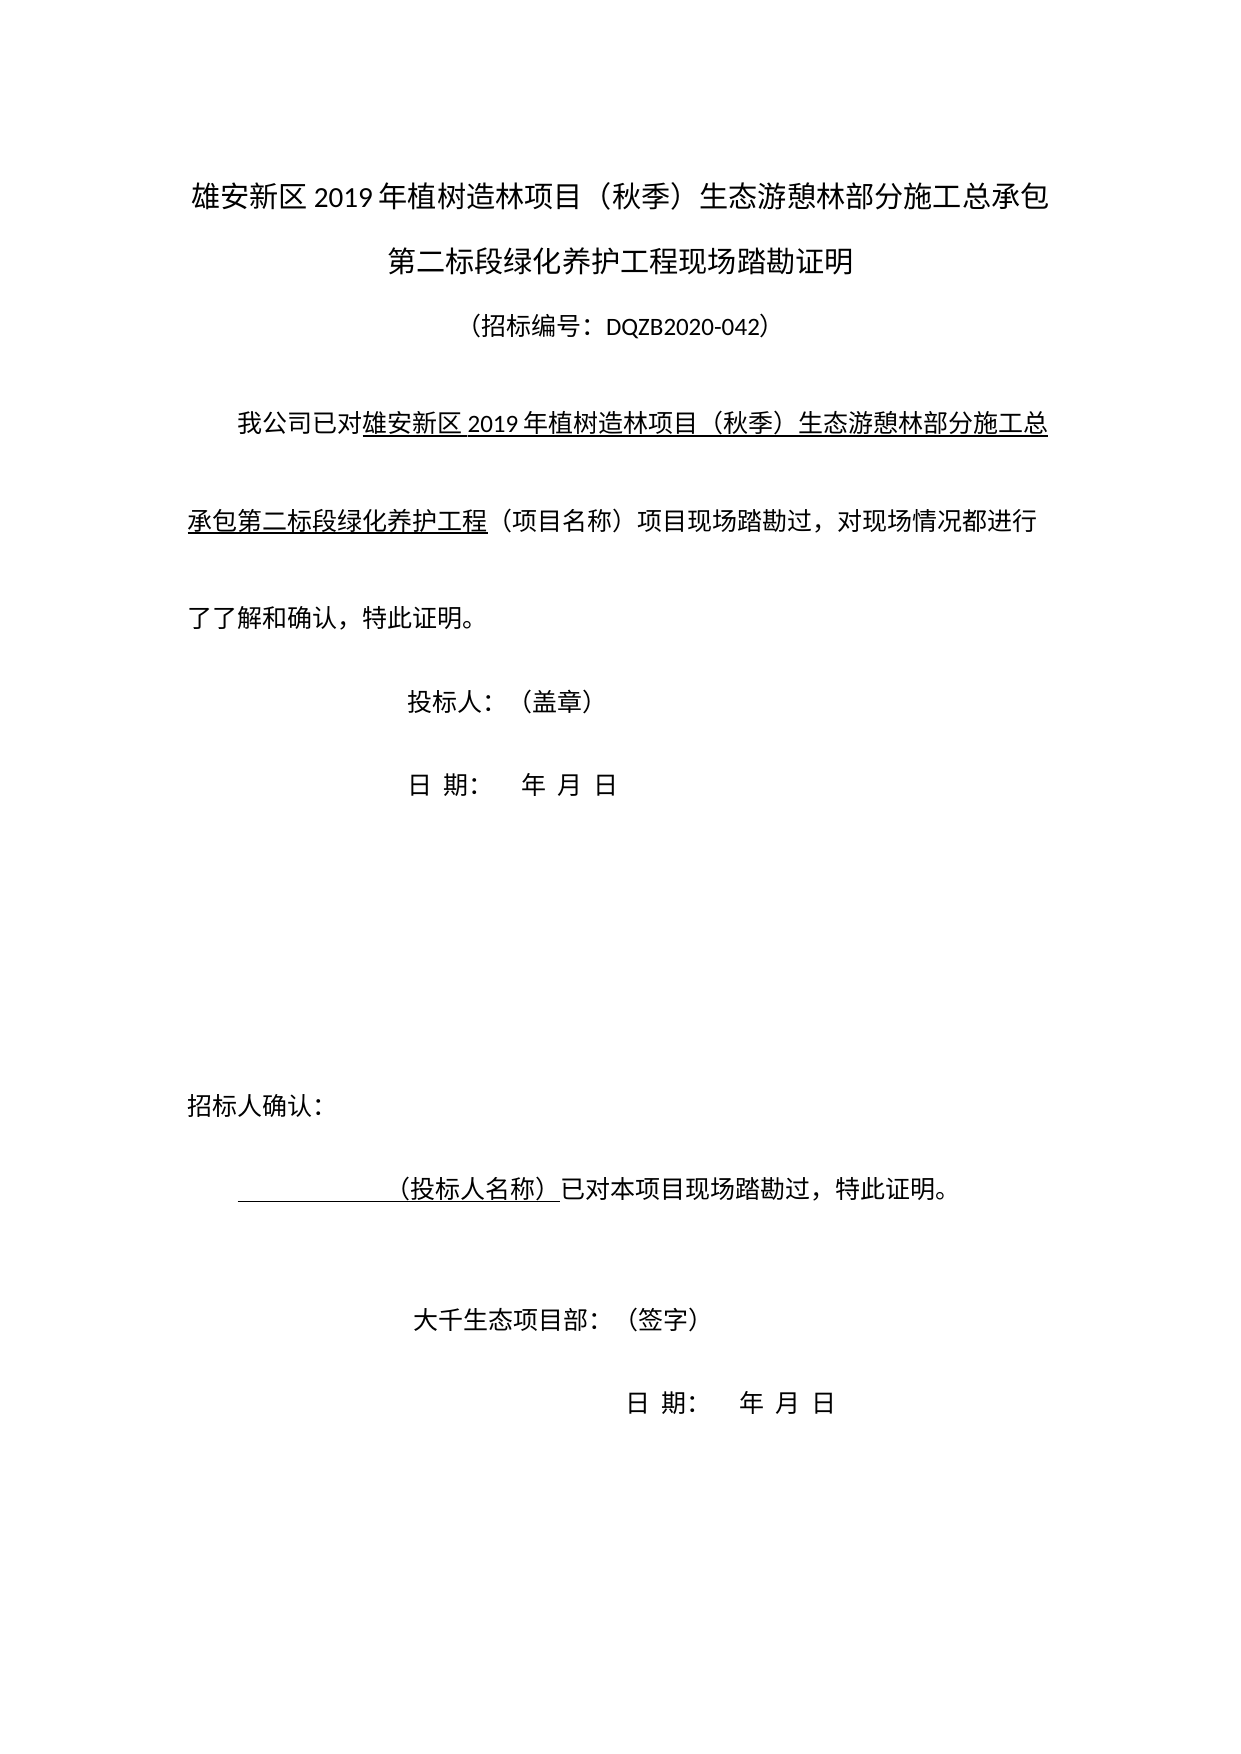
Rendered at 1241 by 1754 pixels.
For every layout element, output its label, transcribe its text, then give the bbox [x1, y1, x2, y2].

text 日 期： 年 月 日 [187, 1369, 1053, 1434]
text 我公司已对雄安新区2019年植树造林项目（秋季）生态游憩林部分施工总承包第二标段绿化养护工程（项目名称）项目现场踏勘过，对现场情况都进行了了解和确认，特此证明。 [187, 389, 1053, 649]
text （投标人名称）已对本项目现场踏勘过，特此证明。 [187, 1156, 1053, 1221]
text 招标人确认： [187, 1072, 1053, 1137]
text 大千生态项目部：（签字） [187, 1286, 1053, 1351]
text 投标人：（盖章） [187, 668, 1053, 733]
text 雄安新区2019年植树造林项目（秋季）生态游憩林部分施工总承包第二标段绿化养护工程现场踏勘证明 [187, 162, 1053, 292]
text （招标编号：DQZB2020-042） [187, 292, 1053, 357]
text 日 期： 年 月 日 [187, 751, 1053, 816]
